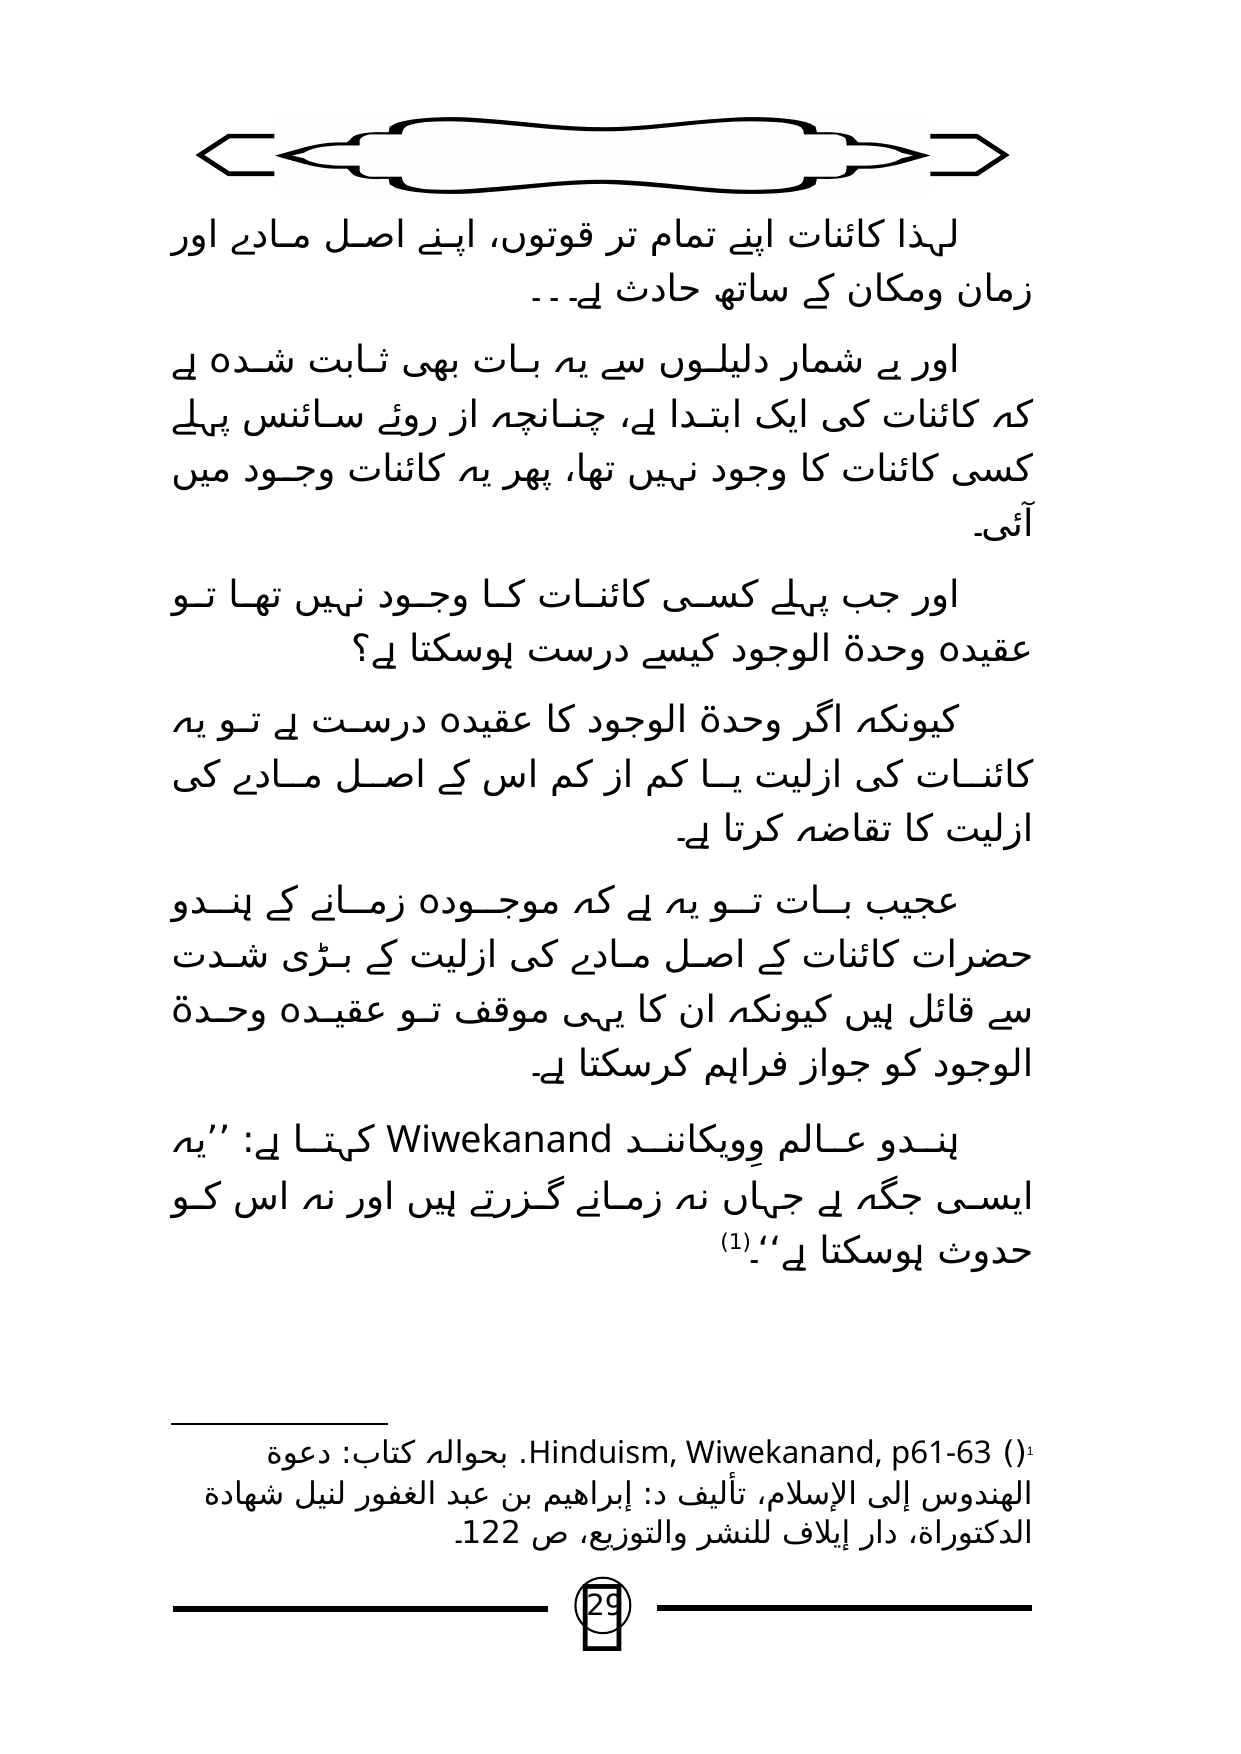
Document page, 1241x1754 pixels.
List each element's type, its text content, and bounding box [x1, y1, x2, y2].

text لہذا کائنات اپنے تمام تر قوتوں، اپنے اصل مادے اور زمان ومکان کے ساتھ حادث ہے۔ ۔ ۔ [171, 212, 1033, 310]
text اور جب پہلے کسی کائنات کا وجود نہیں تھا تو عقیدہ وحدۃ الوجود کیسے درست ہوسکتا ہے؟ [171, 572, 1033, 671]
picture [274, 117, 931, 194]
text کیونکہ اگر وحدۃ الوجود کا عقیدہ درست ہے تو یہ کائنات کی ازلیت یا کم از کم اس کے اصل مادے کی ازلیت کا تقاضہ کرتا ہے۔ [171, 698, 1033, 851]
text ہندو عالم وِویکانند Wiwekanand کہتا ہے: ’’یہ ایسی جگہ ہے جہاں نہ زمانے گزرتے ہیں اور نہ اس کو حدوث ہوسکتا ہے‘‘۔() [171, 1113, 1033, 1273]
text اور بے شمار دلیلوں سے یہ بات بھی ثابت شدہ ہے کہ کائنات کی ایک ابتدا ہے، چنانچہ از روئے سائنس پہلے کسی کائنات کا وجود نہیں تھا، پھر یہ کائنات وجود میں آئی۔ [171, 338, 1033, 545]
text عجیب بات تو یہ ہے کہ موجودہ زمانے کے ہندو حضرات کائنات کے اصل مادے کی ازلیت کے بڑی شدت سے قائل ہیں کیونکہ ان کا یہی موقف تو عقیدہ وحدۃ الوجود کو جواز فراہم کرسکتا ہے۔ [171, 878, 1033, 1085]
